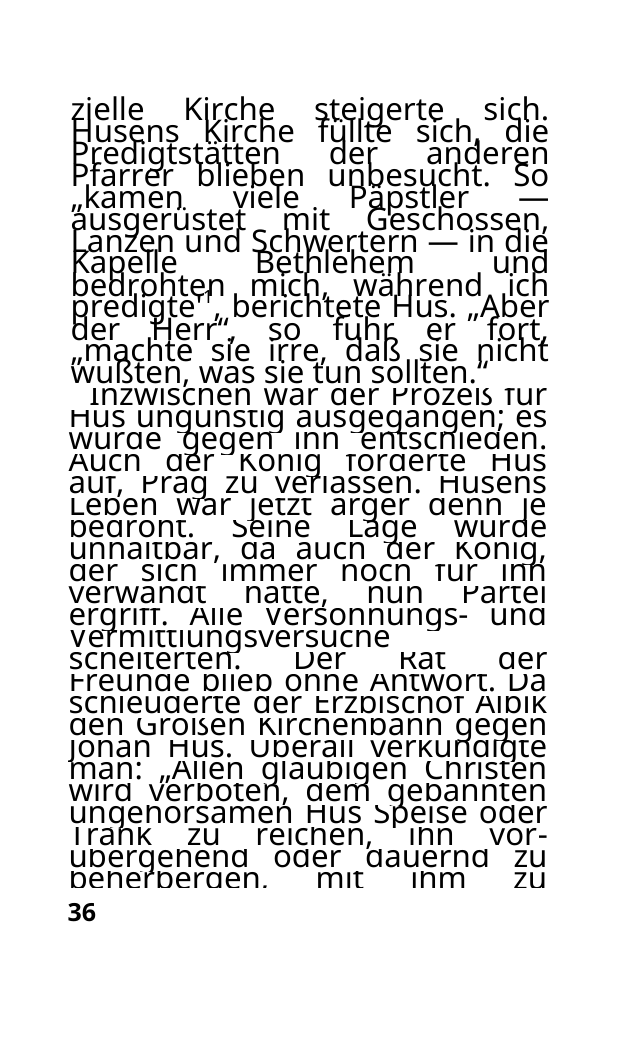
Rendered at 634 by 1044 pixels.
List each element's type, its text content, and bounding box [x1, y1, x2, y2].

text Inzwischen war der Prozeß für Hus ungünstig ausgegangen; es wurde gegen ihn entschieden. Auch der König forderte Hus auf, Prag zu verlassen. Husens Leben war jetzt ärger denn je bedroht. Seine Lage wurde unhaltbar, da auch der König, der sich immer noch für ihn verwandt hatte, nun Partei ergriff. Alle Versöhnungs- und Vermittlungsversuche scheiterten. Der Rat der Freunde blieb ohne Antwort. Da schleuderte der Erzbischof Albik den Großen Kirchenbann gegen Johan Hus. Überall verkündigte man: „Allen gläubigen Christen wird verboten, dem gebannten ungehorsamen Hus Speise oder Trank zu reichen, ihn vorübergehend oder dauernd zu beherbergen, mit ihm zu sprechen oder zu verkehren, ihm etwas zu verkaufen oder Feuer oder Wasser anzubieten. Falls Hus binnen zwanzig Tagen nicht reuig in sich gegangen ist, soll in allen Pfarr- und Klosterkirchen und Kapellen der Bannfluch an jedem Sonn- und Festtage feierlich ausgesprochen, die Glocken geläutet, die Kerzen angezündet, hernach ausgeblasen und zu Boden geworfen werden. Gegen das Haus des Hus sollen drei Steine geschleudert werden zum Zeichen der ewigen Verdammnis. Sterbe er, so dürfe er kirchlich nicht begraben werden. Jeder Ort, ob Stadt oder Dorf, wo Hus sich immer aufhalte, soll dann ebenfalls unter Bannfluch stehen.“ Das traf Hus hart; denn im Innersten hatte er erwartet, daß der Prozeß, der über 1000 Gulden verschlungen hatte, zu seinen Gunsten würde ausgehen [68, 388, 548, 888]
text 36 [67, 901, 96, 926]
text zielle Kirche steigerte sich. Husens Kirche füllte sich, die Predigtstätten der anderen Pfarrer blieben unbesucht. So „kamen viele Päpstler — ausgerüstet mit Geschossen, Lanzen und Schwertern — in die Kapelle Bethlehem und bedrohten mich, während ich predigte'1, berichtete Hus. „Aber der Herr“, so fuhr er fort, „machte sie irre, daß sie nicht wußten, was sie tun sollten.“ [70, 103, 550, 388]
